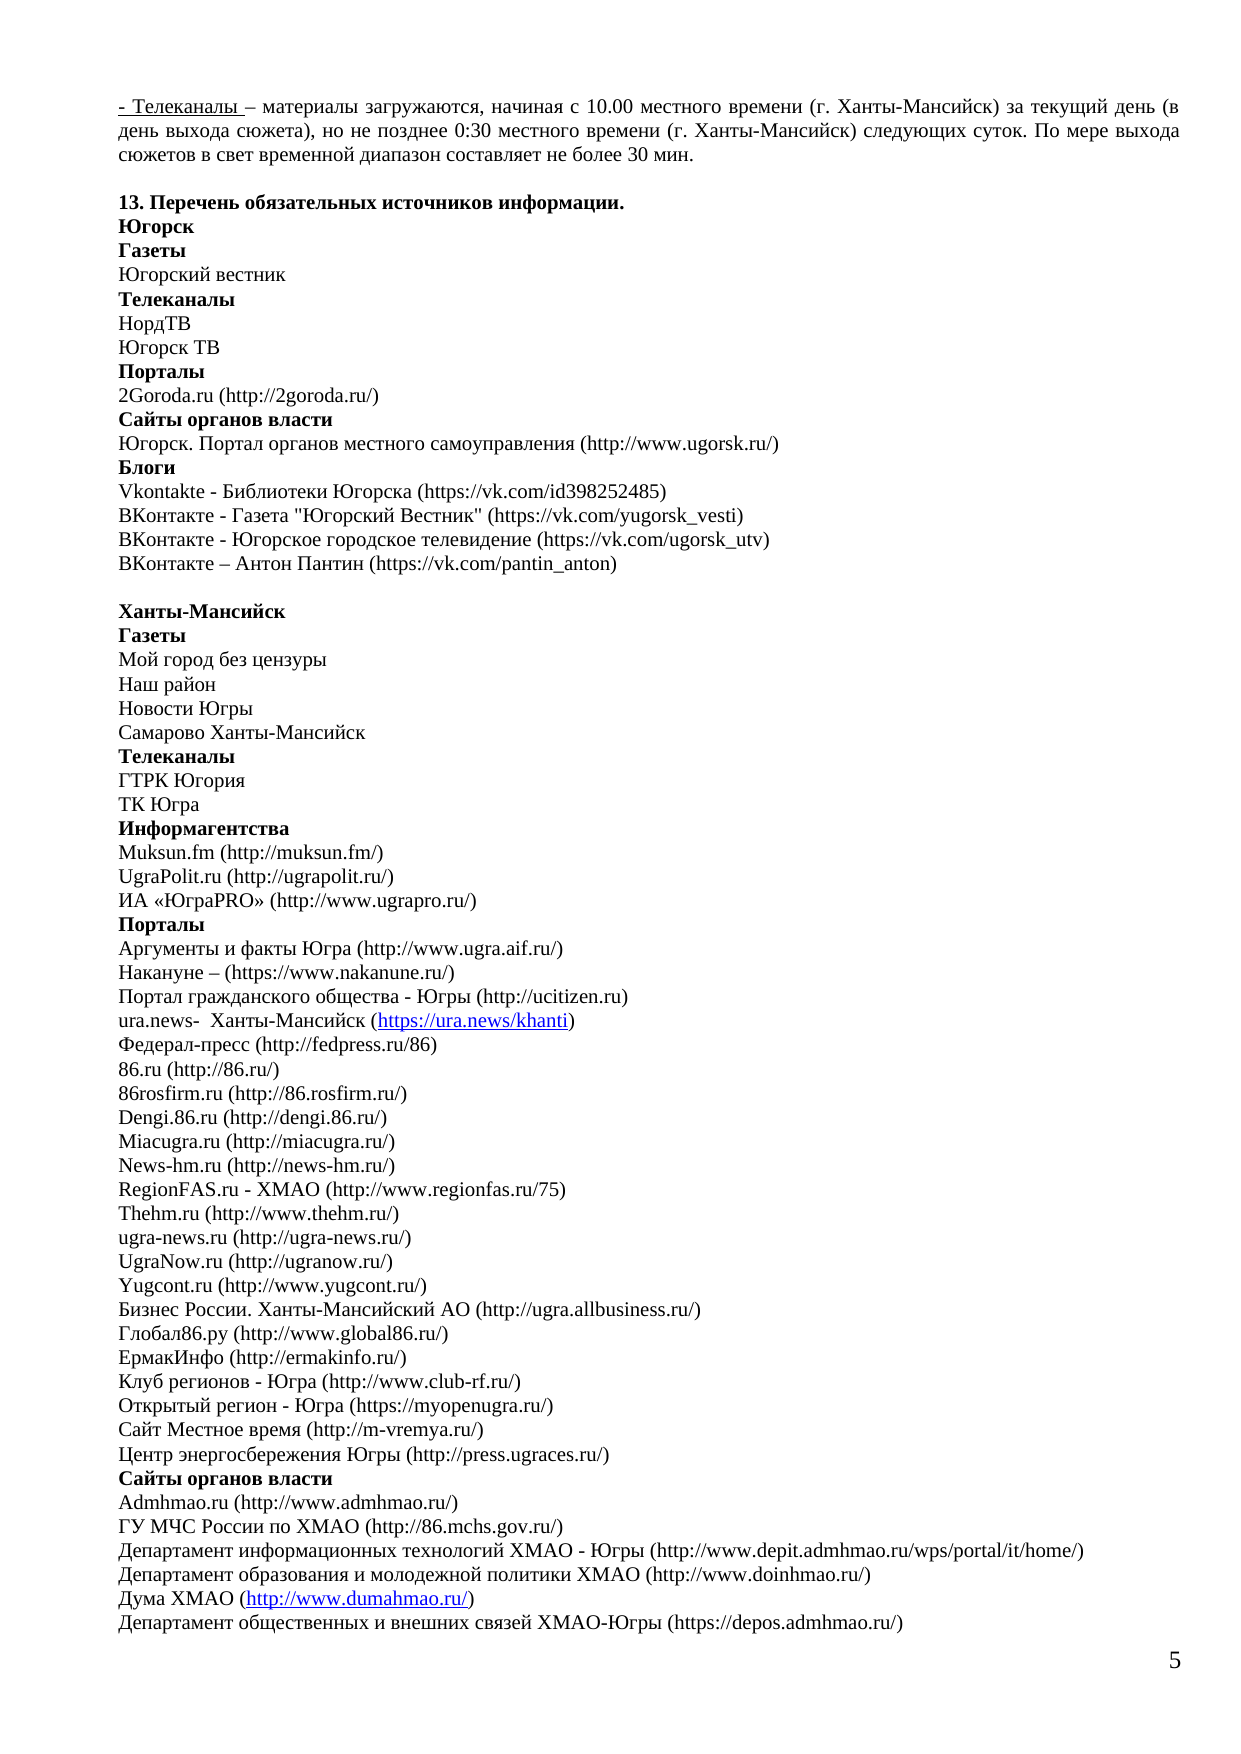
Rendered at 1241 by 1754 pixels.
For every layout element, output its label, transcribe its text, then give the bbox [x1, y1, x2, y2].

text ugra-news.ru (http://ugra-news.ru/) [118, 1225, 1181, 1249]
text Телеканалы [118, 286, 1181, 311]
text Глобал86.ру (http://www.global86.ru/) [118, 1321, 1181, 1345]
text Накануне – (https://www.nakanune.ru/) [118, 960, 1181, 984]
text 86.ru (http://86.ru/) [118, 1056, 1181, 1081]
text Аргументы и факты Югра (http://www.ugra.aif.ru/) [118, 936, 1181, 960]
text Наш район [118, 671, 1181, 696]
text Открытый регион - Югра (https://myopenugra.ru/) [118, 1393, 1181, 1417]
text - Телеканалы – материалы загружаются, начиная с 10.00 местного времени (г. Ханты-Мансийск) за текущий день (в день выхода сюжета), но не позднее 0:30 местного времени (г. Ханты-Мансийск) следующих суток. По мере выхода сюжетов в свет временной диапазон составляет не более 30 мин. [118, 94, 1181, 166]
text UgraNow.ru (http://ugranow.ru/) [118, 1249, 1181, 1273]
text News-hm.ru (http://news-hm.ru/) [118, 1153, 1181, 1177]
text Дума ХМАО (http://www.dumahmao.ru/) [118, 1586, 1181, 1610]
text Югорский вестник [118, 262, 1181, 286]
text Yugcont.ru (http://www.yugcont.ru/) [118, 1273, 1181, 1297]
text Самарово Ханты-Мансийск [118, 719, 1181, 744]
text ТК Югра [118, 792, 1181, 816]
text ura.news- Ханты-Мансийск (https://ura.news/khanti) [118, 1008, 1181, 1032]
text Порталы [118, 359, 1181, 383]
text Телеканалы [118, 744, 1181, 768]
text Департамент информационных технологий ХМАО - Югры (http://www.depit.admhmao.ru/wps/portal/it/home/) [118, 1538, 1181, 1562]
text ИА «ЮграPRO» (http://www.ugrapro.ru/) [118, 888, 1181, 912]
text 13. Перечень обязательных источников информации. [118, 190, 1181, 214]
text Клуб регионов - Югра (http://www.club-rf.ru/) [118, 1369, 1181, 1393]
text RegionFAS.ru - ХМАО (http://www.regionfas.ru/75) [118, 1177, 1181, 1201]
text Thehm.ru (http://www.thehm.ru/) [118, 1201, 1181, 1225]
text Miacugra.ru (http://miacugra.ru/) [118, 1129, 1181, 1153]
text Порталы [118, 912, 1181, 936]
text Dengi.86.ru (http://dengi.86.ru/) [118, 1104, 1181, 1129]
text Vkontakte - Библиотеки Югорска (https://vk.com/id398252485) [118, 479, 1181, 503]
text Департамент общественных и внешних связей ХМАО-Югры (https://depos.admhmao.ru/) [118, 1610, 1181, 1634]
text ГУ МЧС России по ХМАО (http://86.mchs.gov.ru/) [118, 1514, 1181, 1538]
text Федерал-пресс (http://fedpress.ru/86) [118, 1032, 1181, 1056]
text Центр энергосбережения Югры (http://press.ugraces.ru/) [118, 1441, 1181, 1466]
text Admhmao.ru (http://www.admhmao.ru/) [118, 1489, 1181, 1514]
text 2Goroda.ru (http://2goroda.ru/) [118, 383, 1181, 407]
text Сайт Местное время (http://m-vremya.ru/) [118, 1417, 1181, 1441]
text Мой город без цензуры [118, 647, 1181, 671]
text Портал гражданского общества - Югры (http://ucitizen.ru) [118, 984, 1181, 1008]
text 86rosfirm.ru (http://86.rosfirm.ru/) [118, 1081, 1181, 1104]
text Muksun.fm (http://muksun.fm/) [118, 840, 1181, 864]
text ГТРК Югория [118, 768, 1181, 792]
text Сайты органов власти [118, 1466, 1181, 1489]
text Ханты-Мансийск [118, 599, 1181, 623]
text Газеты [118, 238, 1181, 262]
text Сайты органов власти [118, 407, 1181, 431]
text Новости Югры [118, 696, 1181, 719]
text Газеты [118, 623, 1181, 647]
text ВКонтакте - Газета "Югорский Вестник" (https://vk.com/yugorsk_vesti) [118, 503, 1181, 527]
text Бизнес России. Ханты-Мансийский АО (http://ugra.allbusiness.ru/) [118, 1297, 1181, 1321]
text Югорск. Портал органов местного самоуправления (http://www.ugorsk.ru/) [118, 431, 1181, 455]
text НордТВ [118, 311, 1181, 334]
text Департамент образования и молодежной политики ХМАО (http://www.doinhmao.ru/) [118, 1562, 1181, 1586]
text ЕрмакИнфо (http://ermakinfo.ru/) [118, 1345, 1181, 1369]
text UgraPolit.ru (http://ugrapolit.ru/) [118, 864, 1181, 888]
text Югорск ТВ [118, 334, 1181, 359]
text ВКонтакте - Югорское городское телевидение (https://vk.com/ugorsk_utv) [118, 527, 1181, 551]
text ВКонтакте – Антон Пантин (https://vk.com/pantin_anton) [118, 551, 1181, 575]
text Югорск [118, 214, 1181, 238]
text Блоги [118, 455, 1181, 479]
text Информагентства [118, 816, 1181, 840]
